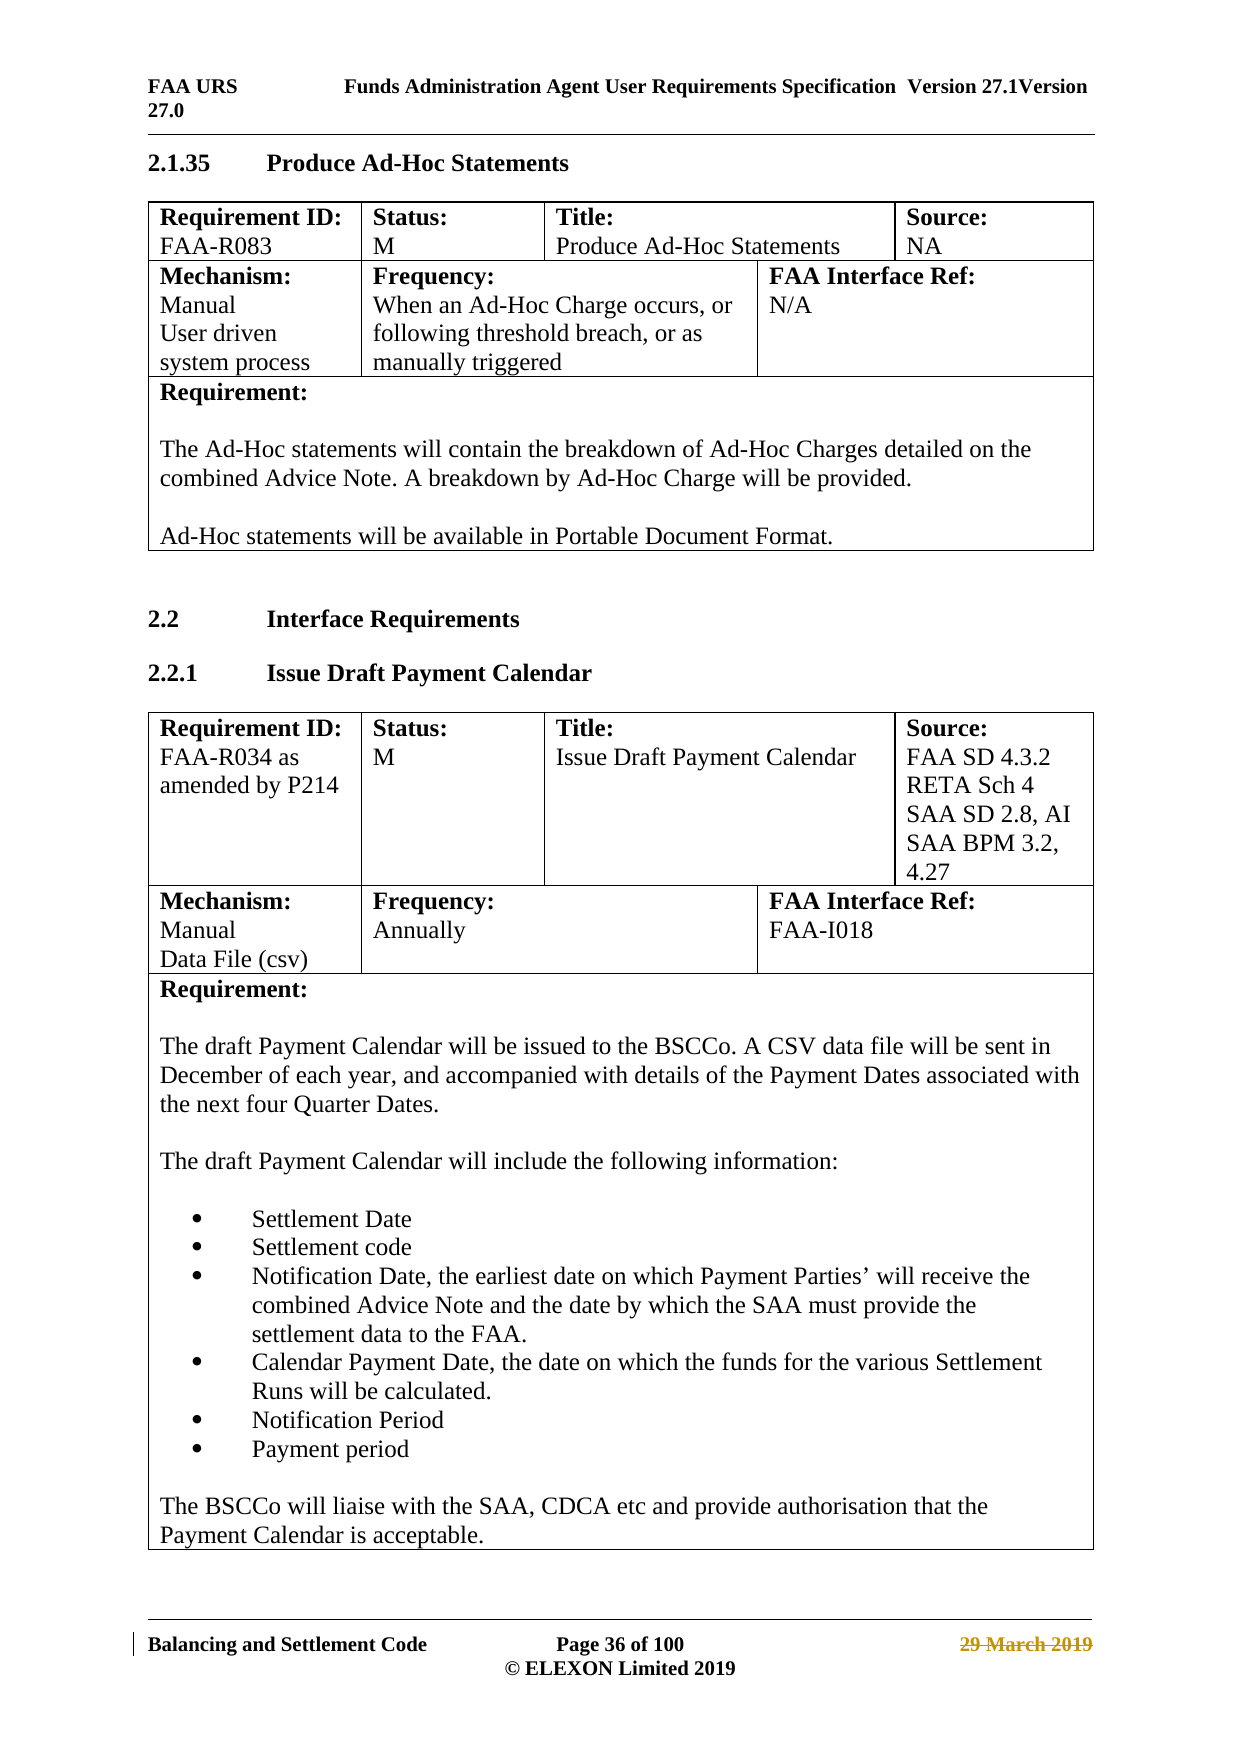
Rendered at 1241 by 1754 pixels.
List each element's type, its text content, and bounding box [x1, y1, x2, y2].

subtitle 2.2.1 Issue Draft Payment Calendar [148, 658, 1092, 687]
table_header Source: FAA SD 4.3.2 RETA Sch 4 SAA SD 2.8, AI SAA BPM 3.2, 4.27 [896, 713, 1093, 885]
table_cell Requirement: The Ad-Hoc statements will contain the breakdown of Ad-Hoc Charges detailed on the combined Advice Note. A breakdown by Ad-Hoc Charge will be provided. Ad-Hoc statements will be available in Portable Document Format. [149, 377, 1093, 549]
table_header Requirement ID: FAA-R083 [149, 203, 361, 260]
table_cell Frequency: When an Ad-Hoc Charge occurs, or following threshold breach, or as manually triggered [362, 261, 757, 376]
table_cell Mechanism: Manual User driven system process [149, 261, 361, 376]
table_cell Frequency: Annually [362, 886, 757, 973]
table_header Status: M [362, 713, 544, 885]
table_header Title: Issue Draft Payment Calendar [545, 713, 894, 885]
table_cell FAA Interface Ref: FAA-I018 [758, 886, 1093, 973]
table_header Title: Produce Ad-Hoc Statements [545, 203, 894, 260]
subtitle 2.2 Interface Requirements [148, 604, 1092, 633]
table_cell Requirement: The draft Payment Calendar will be issued to the BSCCo. A CSV data file will be sent in December of each year, and accompanied with details of the Payment Dates associated with the next four Quarter Dates. The draft Payment Calendar will include the following information: Settlement Date Settlement code Notification Date, the earliest date on which Payment Parties’ will receive the combined Advice Note and the date by which the SAA must provide the settlement data to the FAA. Calendar Payment Date, the date on which the funds for the various Settlement Runs will be calculated. Notification Period Payment period The BSCCo will liaise with the SAA, CDCA etc and provide authorisation that the Payment Calendar is acceptable. [149, 974, 1093, 1549]
table_cell FAA Interface Ref: N/A [758, 261, 1093, 376]
table_header Status: M [362, 203, 544, 260]
subtitle 2.1.35 Produce Ad-Hoc Statements [148, 148, 1092, 176]
table_header Requirement ID: FAA-R034 as amended by P214 [149, 713, 361, 885]
table_header Source: NA [896, 203, 1093, 260]
table_cell Mechanism: Manual Data File (csv) [149, 886, 361, 973]
